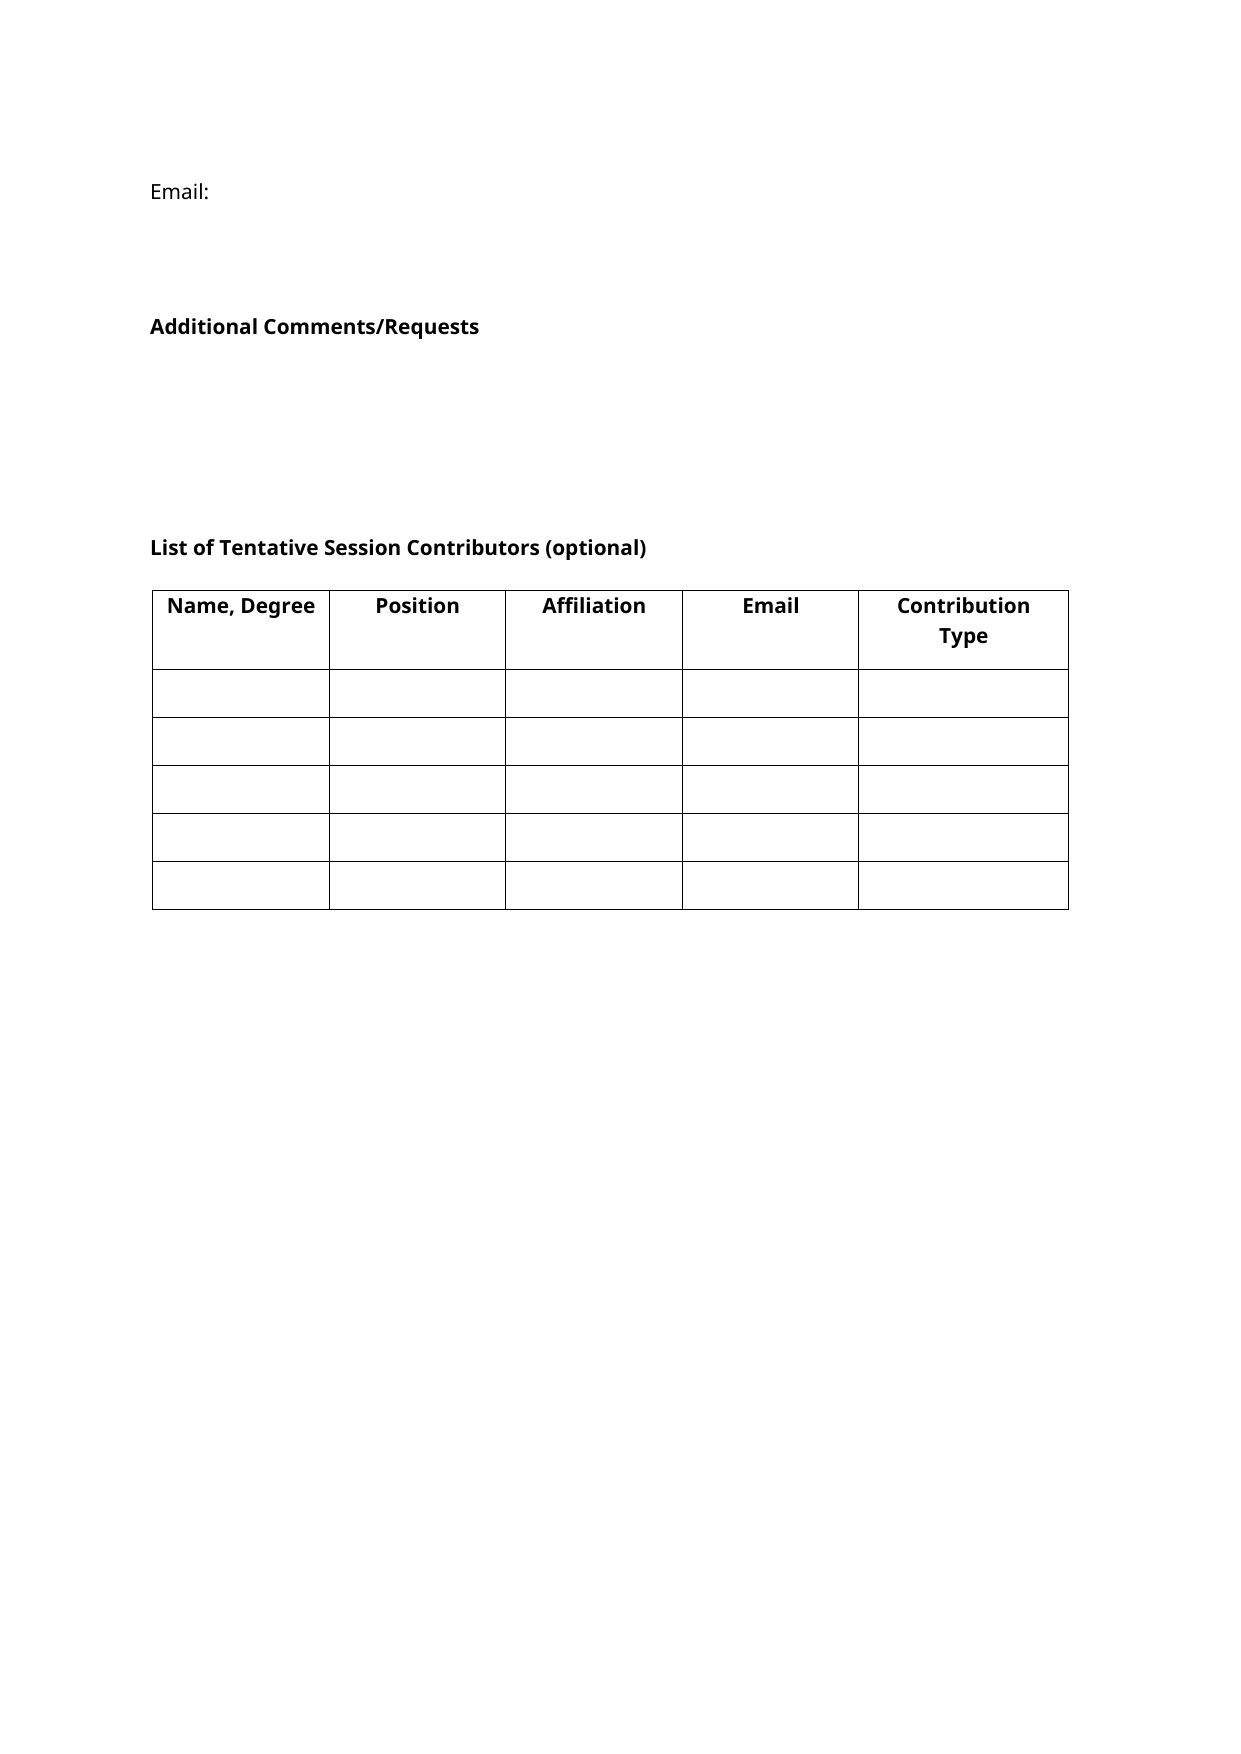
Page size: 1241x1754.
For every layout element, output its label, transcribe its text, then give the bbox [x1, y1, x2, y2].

table_cell [506, 766, 682, 813]
table_cell [330, 766, 505, 813]
table_cell [153, 862, 329, 909]
table_cell [859, 814, 1068, 861]
table_cell [683, 814, 858, 861]
table_cell [859, 862, 1068, 909]
table_header Contribution Type [859, 591, 1068, 669]
table_cell [506, 670, 682, 717]
text List of Tentative Session Contributors (optional) [150, 533, 1090, 562]
table_cell [330, 670, 505, 717]
table_cell [859, 766, 1068, 813]
table_cell [506, 814, 682, 861]
table_cell [683, 670, 858, 717]
table_cell [506, 862, 682, 909]
text Additional Comments/Requests [150, 312, 1090, 341]
table_cell [330, 718, 505, 765]
table_cell [683, 718, 858, 765]
table_cell [330, 862, 505, 909]
table_cell [683, 766, 858, 813]
table_cell [506, 718, 682, 765]
table_cell [153, 766, 329, 813]
table_cell [683, 862, 858, 909]
table_cell [153, 670, 329, 717]
table_cell [859, 718, 1068, 765]
text Email: [150, 177, 1090, 206]
table_cell [153, 718, 329, 765]
table_cell [330, 814, 505, 861]
table_header Position [330, 591, 505, 669]
table_cell [859, 670, 1068, 717]
table_header Email [683, 591, 858, 669]
table_header Affiliation [506, 591, 682, 669]
table_cell [153, 814, 329, 861]
table_header Name, Degree [153, 591, 329, 669]
